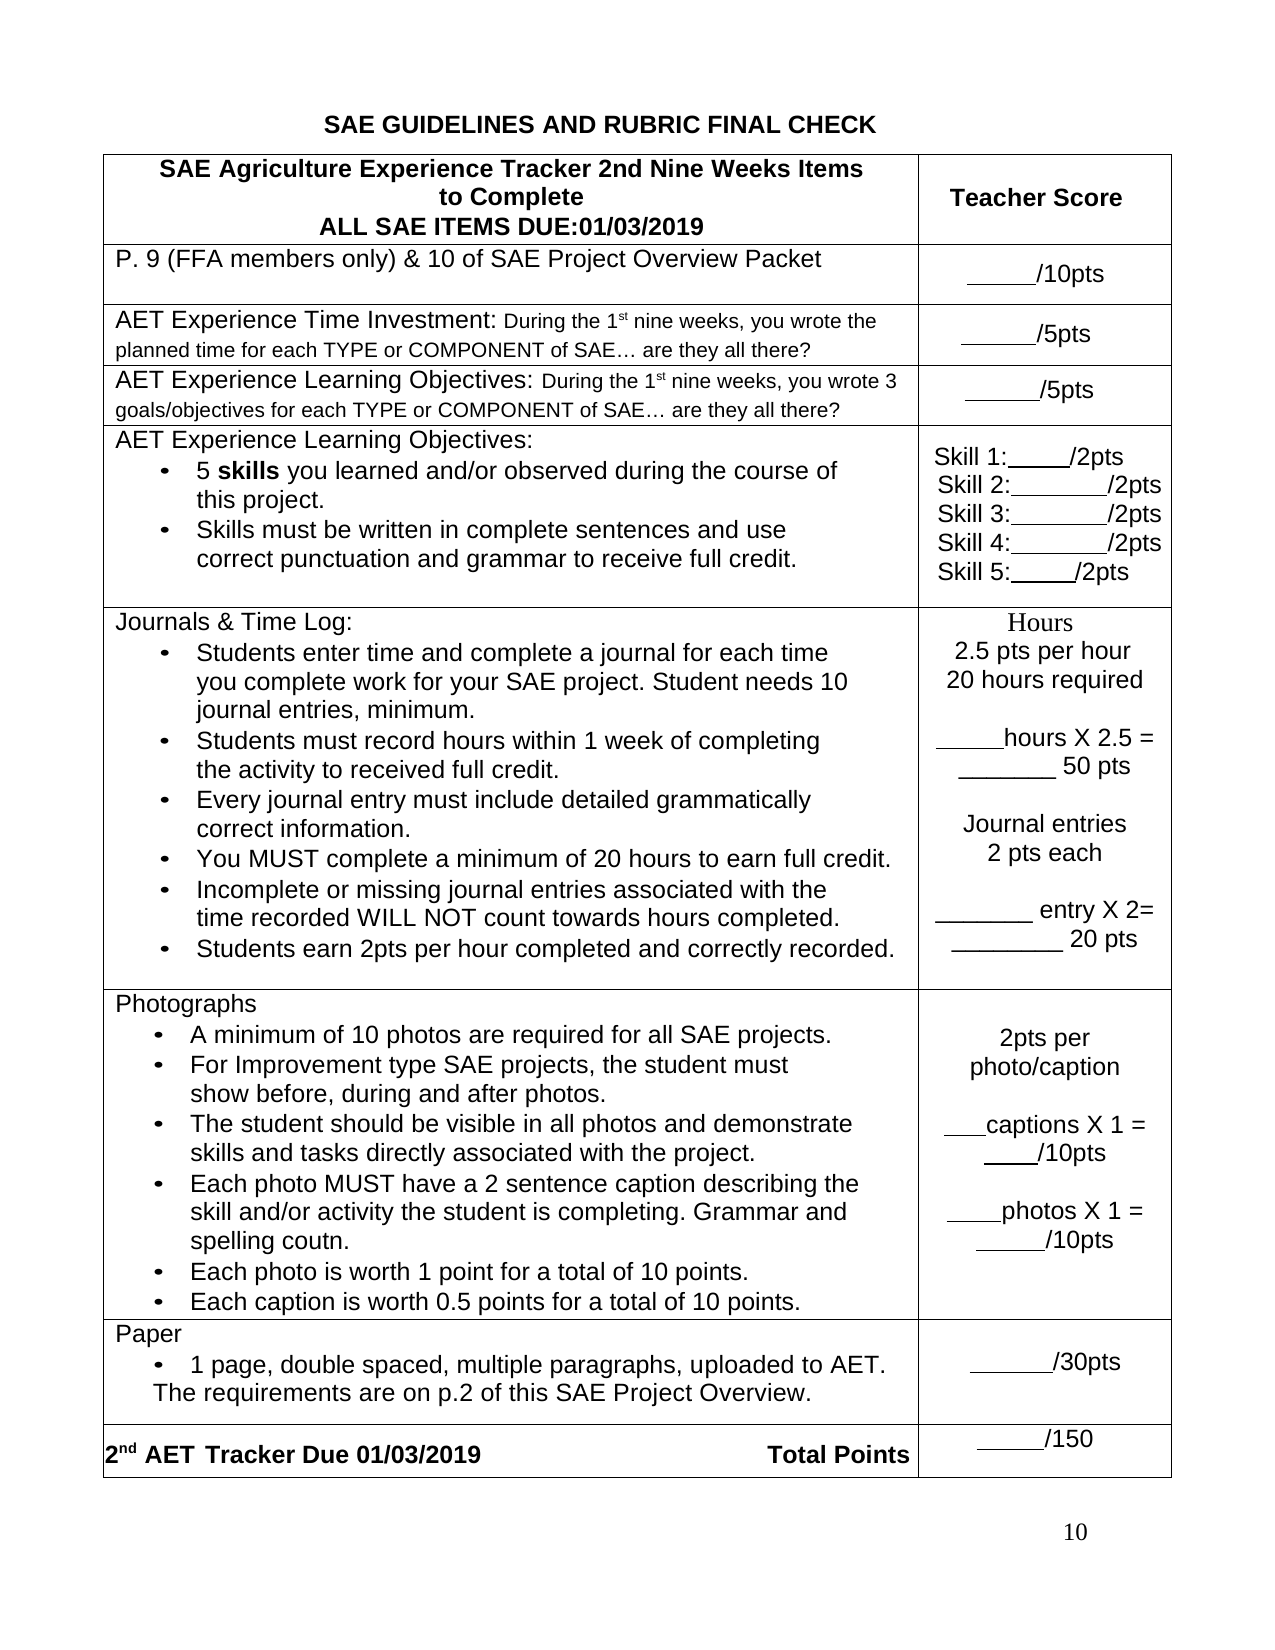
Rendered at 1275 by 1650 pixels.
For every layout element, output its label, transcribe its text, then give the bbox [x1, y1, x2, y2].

table_cell [919, 305, 1171, 365]
table_cell 2pts per photo/caption captions X 1 = /10pts photos X 1 = /10pts [919, 990, 1171, 1318]
table_cell Photographs • A minimum of 10 photos are required for all SAE projects. • For Improvement type SAE projects, the student must show before, during and after photos. • The student should be visible in all photos and demonstrate skills and tasks directly associated with the project. • Each photo MUST have a 2 sentence caption describing the skill and/or activity the student is completing. Grammar and spelling coutn. • Each photo is worth 1 point for a total of 10 points. • Each caption is worth 0.5 points for a total of 10 points. [104, 990, 918, 1318]
table_header Teacher Score [919, 155, 1171, 244]
table_cell AET Experience Time Investment: During the 1st nine weeks, you wrote the planned time for each TYPE or COMPONENT of SAE… are they all there? [104, 305, 918, 365]
table_cell /150 [919, 1425, 1171, 1477]
table_cell Paper • 1 page, double spaced, multiple paragraphs, uploaded to AET. The requirements are on p.2 of this SAE Project Overview. [104, 1320, 918, 1424]
text SAE GUIDELINES AND RUBRIC FINAL CHECK [200, 109, 1000, 138]
table_cell AET Experience Learning Objectives: During the 1st nine weeks, you wrote 3 goals/objectives for each TYPE or COMPONENT of SAE… are they all there? [104, 366, 918, 425]
table_cell Journals & Time Log: • Students enter time and complete a journal for each time you complete work for your SAE project. Student needs 10 journal entries, minimum. • Students must record hours within 1 week of completing the activity to received full credit. • Every journal entry must include detailed grammatically correct information. • You MUST complete a minimum of 20 hours to earn full credit. • Incomplete or missing journal entries associated with the time recorded WILL NOT count towards hours completed. • Students earn 2pts per hour completed and correctly recorded. [104, 608, 918, 989]
table_cell Skill 1: /2pts Skill 2: /2pts Skill 3: /2pts Skill 4: /2pts Skill 5: /2pts [919, 426, 1171, 607]
table_cell [919, 366, 1171, 425]
table_cell Hours 2.5 pts per hour 20 hours required hours X 2.5 = _______ 50 pts Journal entries 2 pts each _______ entry X 2= ________ 20 pts [919, 608, 1171, 989]
table_cell AET Experience Learning Objectives: • 5 skills you learned and/or observed during the course of this project. • Skills must be written in complete sentences and use correct punctuation and grammar to receive full credit. [104, 426, 918, 607]
table_cell 2nd AET Tracker Due 01/03/2019 Total Points [104, 1425, 918, 1477]
table_cell /30pts [919, 1320, 1171, 1424]
table_header SAE Agriculture Experience Tracker 2nd Nine Weeks Items to Complete ALL SAE ITEMS DUE:01/03/2019 [104, 155, 918, 244]
table_cell /10pts [919, 245, 1171, 304]
table_cell P. 9 (FFA members only) & 10 of SAE Project Overview Packet [104, 245, 918, 304]
